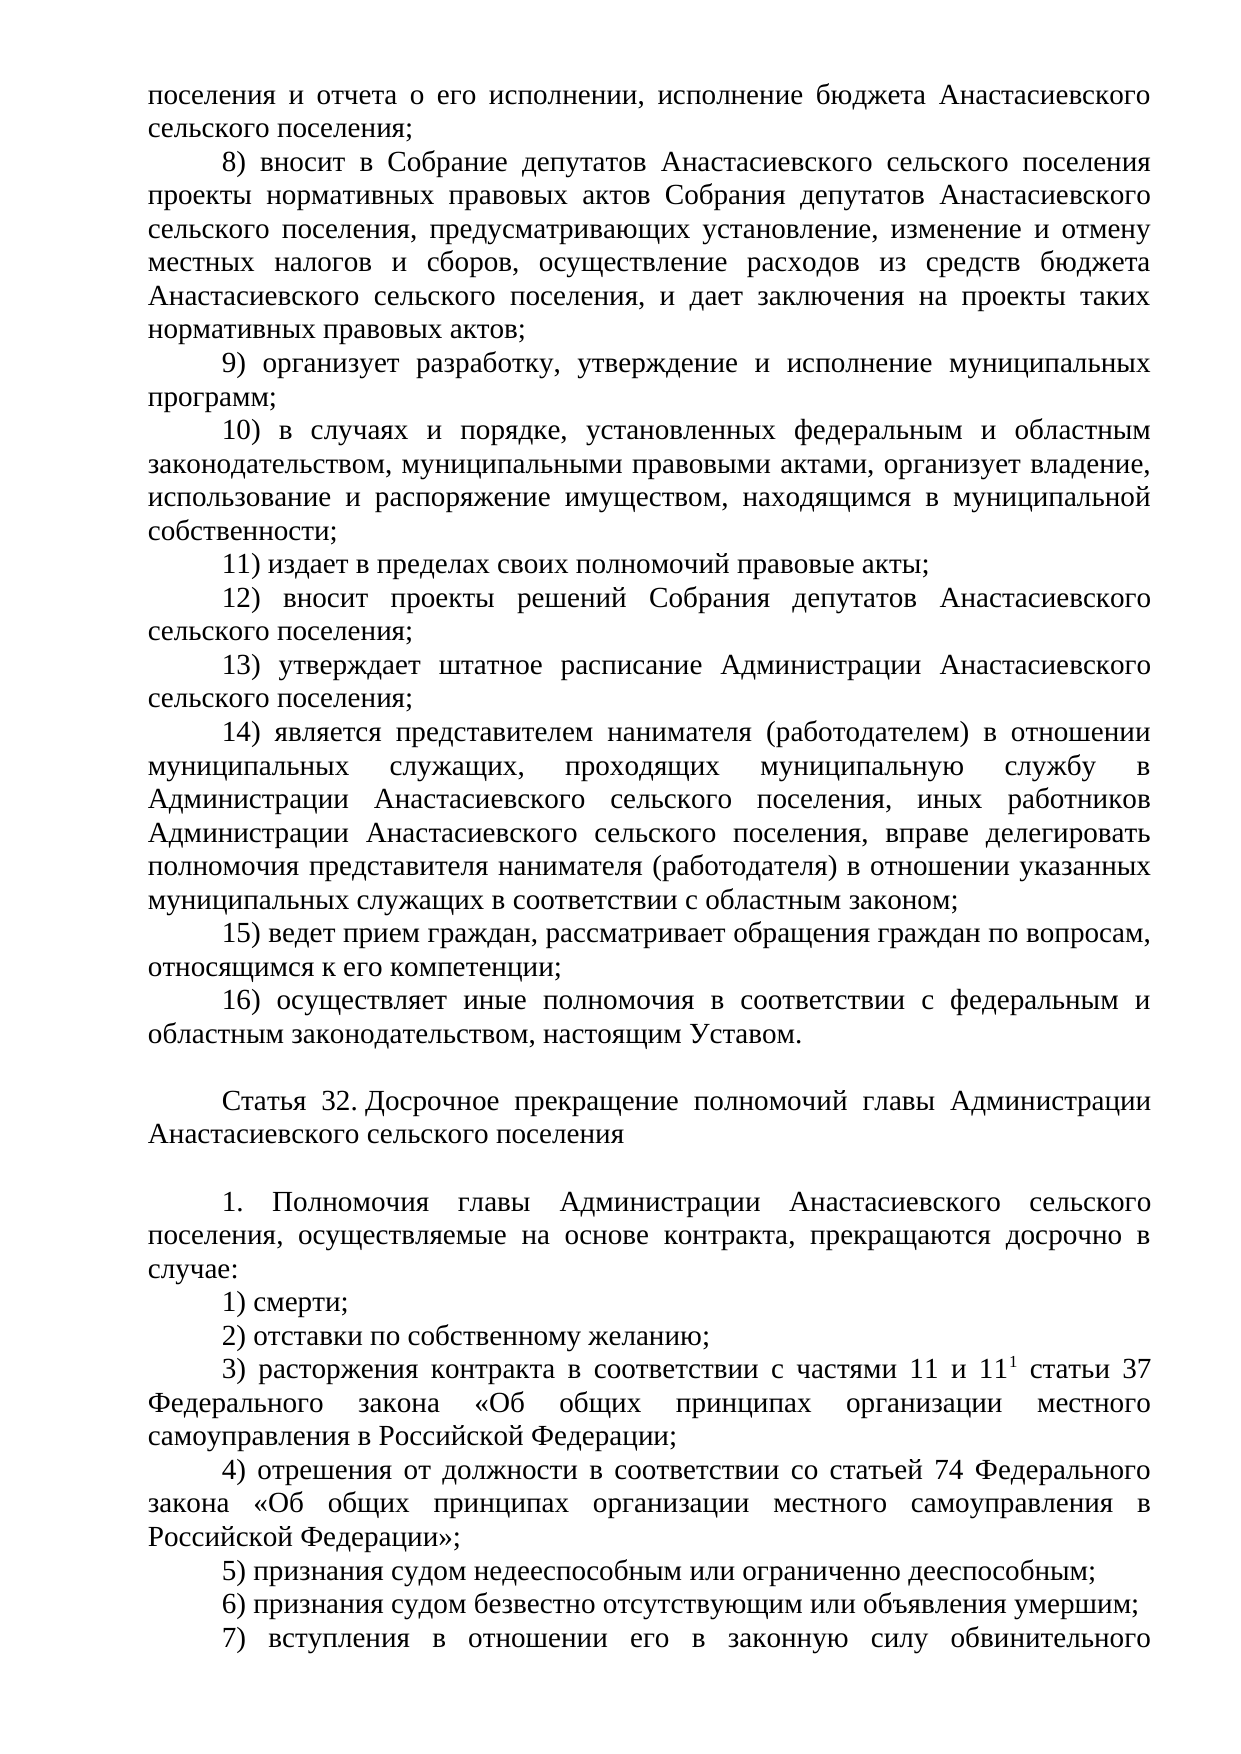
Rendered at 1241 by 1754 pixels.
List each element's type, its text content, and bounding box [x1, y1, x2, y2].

text 3) расторжения контракта в соответствии с частями 11 и 111 статьи 37 Федерального закона «Об общих принципах организации местного самоуправления в Российской Федерации; [148, 1351, 1152, 1452]
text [148, 77, 1152, 144]
text 4) отрешения от должности в соответствии со статьей 74 Федерального закона «Об общих принципах организации местного самоуправления в Российской Федерации»; [148, 1452, 1152, 1553]
text 15) ведет прием граждан, рассматривает обращения граждан по вопросам, относящимся к его компетенции; [148, 915, 1152, 982]
text Статья 32. Досрочное прекращение полномочий главы Администрации Анастасиевского сельского поселения [148, 1083, 1152, 1150]
text 11) издает в пределах своих полномочий правовые акты; [148, 546, 1152, 580]
text 8) вносит в Собрание депутатов Анастасиевского сельского поселения проекты нормативных правовых актов Собрания депутатов Анастасиевского сельского поселения, предусматривающих установление, изменение и отмену местных налогов и сборов, осуществление расходов из средств бюджета Анастасиевского сельского поселения, и дает заключения на проекты таких нормативных правовых актов; [148, 144, 1152, 345]
text 12) вносит проекты решений Собрания депутатов Анастасиевского сельского поселения; [148, 580, 1152, 647]
text 14) является представителем нанимателя (работодателем) в отношении муниципальных служащих, проходящих муниципальную службу в Администрации Анастасиевского сельского поселения, иных работников Администрации Анастасиевского сельского поселения, вправе делегировать полномочия представителя нанимателя (работодателя) в отношении указанных муниципальных служащих в соответствии с областным законом; [148, 714, 1152, 915]
text 2) отставки по собственному желанию; [148, 1318, 1152, 1351]
text 16) осуществляет иные полномочия в соответствии с федеральным и областным законодательством, настоящим Уставом. [148, 982, 1152, 1049]
text 1) смерти; [148, 1284, 1152, 1318]
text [148, 1620, 1152, 1653]
text 5) признания судом недееспособным или ограниченно дееспособным; [148, 1553, 1152, 1586]
text 13) утверждает штатное расписание Администрации Анастасиевского сельского поселения; [148, 647, 1152, 714]
text 10) в случаях и порядке, установленных федеральным и областным законодательством, муниципальными правовыми актами, организует владение, использование и распоряжение имуществом, находящимся в муниципальной собственности; [148, 412, 1152, 546]
text 9) организует разработку, утверждение и исполнение муниципальных программ; [148, 345, 1152, 412]
text 1. Полномочия главы Администрации Анастасиевского сельского поселения, осуществляемые на основе контракта, прекращаются досрочно в случае: [148, 1184, 1152, 1284]
text 6) признания судом безвестно отсутствующим или объявления умершим; [148, 1586, 1152, 1620]
